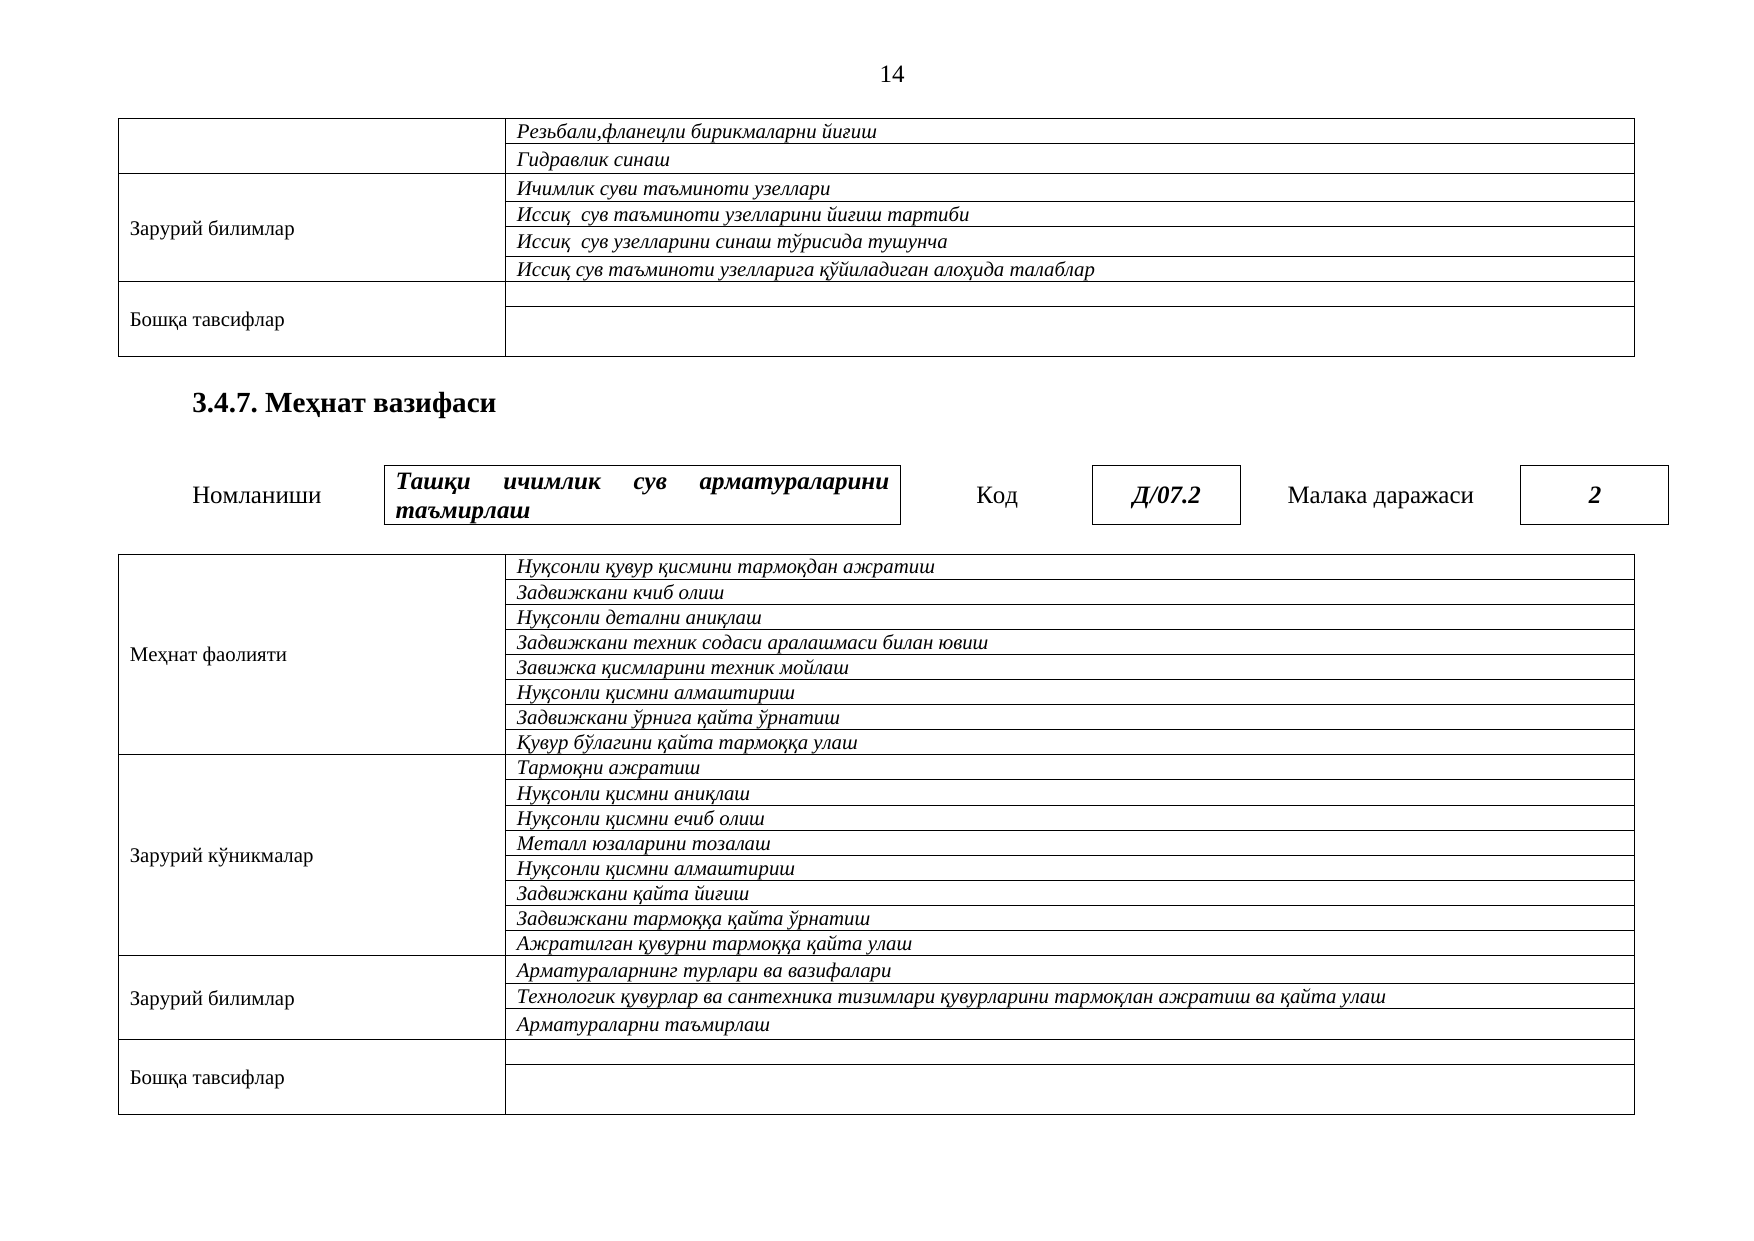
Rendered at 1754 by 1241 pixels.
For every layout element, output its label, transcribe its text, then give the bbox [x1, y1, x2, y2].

table_cell [506, 307, 1634, 356]
table_header Код [901, 465, 1092, 524]
table_header Номланиши [118, 465, 384, 524]
table_cell Нуқсонли детални аниқлаш [506, 605, 1634, 629]
table_cell Резьбали,фланецли бирикмаларни йиғиш [506, 119, 1634, 143]
table_cell Қувур бўлагини қайта тармоққа улаш [506, 730, 1634, 754]
table_cell [506, 1040, 1634, 1064]
table_cell Завижка қисмларини техник мойлаш [506, 655, 1634, 679]
table_cell Нуқсонли қисмни ечиб олиш [506, 806, 1634, 829]
table_cell Задвижкани қайта йиғиш [506, 881, 1634, 905]
table_cell Бошқа тавсифлар [119, 282, 505, 356]
table_cell Технологик қувурлар ва сантехника тизимлари қувурларини тармоқлан ажратиш ва қайта улаш [506, 984, 1634, 1008]
table_cell [506, 282, 1634, 306]
table_cell Задвижкани кчиб олиш [506, 580, 1634, 604]
table_header Нуқсонли қувур қисмини тармоқдан ажратиш [506, 555, 1634, 578]
table_cell Иссиқ сув узелларини синаш тўрисида тушунча [506, 227, 1634, 256]
table_cell Задвижкани ўрнига қайта ўрнатиш [506, 705, 1634, 729]
table_cell Зарурий билимлар [119, 956, 505, 1039]
table_cell Иссиқ сув таъминоти узелларига қўйиладиган алоҳида талаблар [506, 257, 1634, 281]
table_header Ташқи ичимлик сув арматураларини таъмирлаш [385, 466, 900, 524]
table_cell Арматураларни таъмирлаш [506, 1009, 1634, 1039]
table_cell Зарурий кўникмалар [119, 755, 505, 955]
table_cell Зарурий билимлар [119, 174, 505, 281]
table_header Малака даражаси [1241, 465, 1520, 524]
table_cell Тармоқни ажратиш [506, 755, 1634, 779]
table_cell Нуқсонли қисмни алмаштириш [506, 856, 1634, 880]
table_cell Гидравлик синаш [506, 144, 1634, 173]
table_cell Нуқсонли қисмни аниқлаш [506, 780, 1634, 804]
table_cell Нуқсонли қисмни алмаштириш [506, 680, 1634, 704]
table_cell Задвижкани тармоққа қайта ўрнатиш [506, 906, 1634, 930]
table_header Меҳнат фаолияти [119, 555, 505, 754]
table_cell Иссиқ сув таъминоти узелларини йиғиш тартиби [506, 202, 1634, 226]
text 3.4.7. Меҳнат вазифаси [118, 386, 1665, 419]
table_header 2 [1521, 466, 1668, 524]
table_cell Ажратилган қувурни тармоққа қайта улаш [506, 931, 1634, 955]
table_cell Металл юзаларини тозалаш [506, 831, 1634, 855]
table_cell Задвижкани техник содаси аралашмаси билан ювиш [506, 630, 1634, 654]
table_header Д/07.2 [1093, 466, 1240, 524]
table_cell Ичимлик суви таъминоти узеллари [506, 174, 1634, 201]
table_cell Бошқа тавсифлар [119, 1040, 505, 1114]
table_cell [506, 1065, 1634, 1114]
table_cell Арматураларнинг турлари ва вазифалари [506, 956, 1634, 983]
